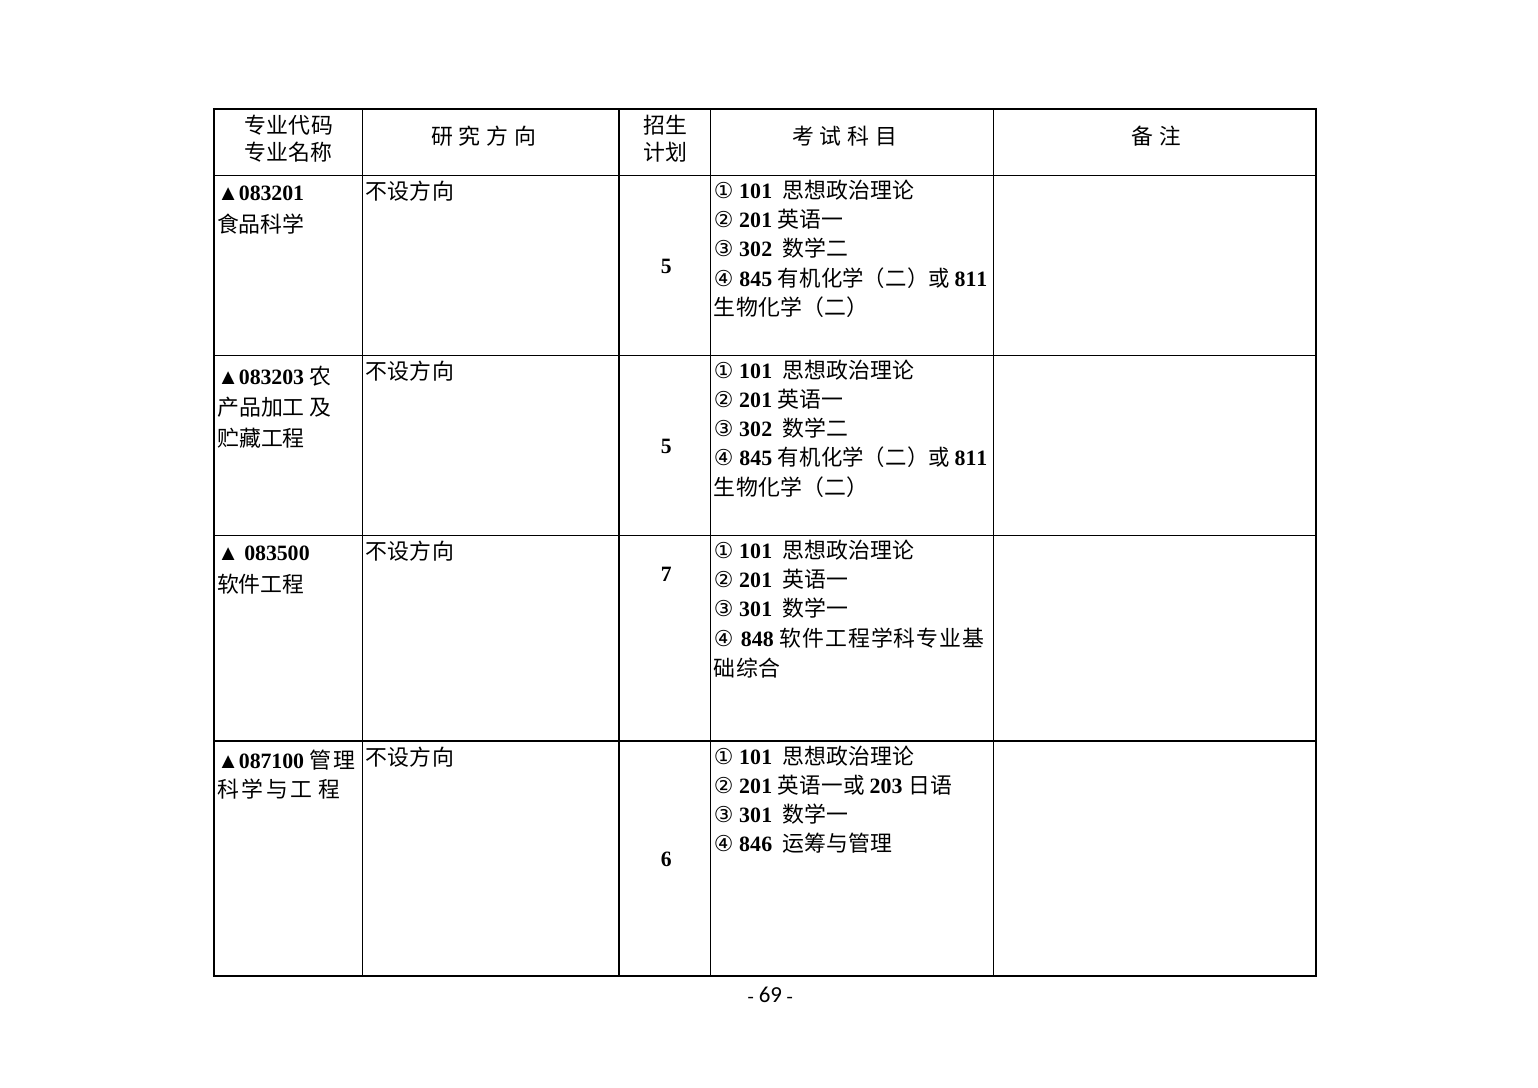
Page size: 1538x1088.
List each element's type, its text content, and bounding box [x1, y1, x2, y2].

table_cell 不设方向 [363, 742, 618, 975]
table_cell ① 101 思想政治理论 ② 201 英语一 ③ 301 数学一 ④ 848 软件工程学科专业基 础综合 [711, 536, 993, 740]
table_cell ▲083203 农产品加工 及贮藏工程 [215, 356, 362, 534]
table_cell 不设方向 [363, 536, 618, 740]
table_header 招生 计划 [620, 110, 710, 175]
table_cell ▲ 083500 软件工程 [215, 536, 362, 740]
table_cell [994, 742, 1315, 975]
table_cell 不设方向 [363, 356, 618, 534]
table_cell ▲087100 管理科学与工 程 [215, 742, 362, 975]
table_cell 不设方向 [363, 176, 618, 354]
table_cell [994, 176, 1315, 354]
table_cell 5 [620, 176, 710, 354]
table_header 考 试 科 目 [711, 110, 993, 175]
table_cell ① 101 思想政治理论 ② 201 英语一或 203 日语 ③ 301 数学一 ④ 846 运筹与管理 [711, 742, 993, 975]
table_cell 6 [620, 742, 710, 975]
table_cell [994, 356, 1315, 534]
table_header 研 究 方 向 [363, 110, 618, 175]
table_header 备 注 [994, 110, 1315, 175]
table_header 专业代码 专业名称 [215, 110, 362, 175]
table_cell 7 [620, 536, 710, 740]
table_cell ▲083201 食品科学 [215, 176, 362, 354]
table_cell ① 101 思想政治理论 ② 201 英语一 ③ 302 数学二 ④ 845 有机化学（二）或 811 生物化学（二） [711, 356, 993, 534]
table_cell ① 101 思想政治理论 ② 201 英语一 ③ 302 数学二 ④ 845 有机化学（二）或 811 生物化学（二） [711, 176, 993, 354]
table_cell 5 [620, 356, 710, 534]
table_cell [994, 536, 1315, 740]
